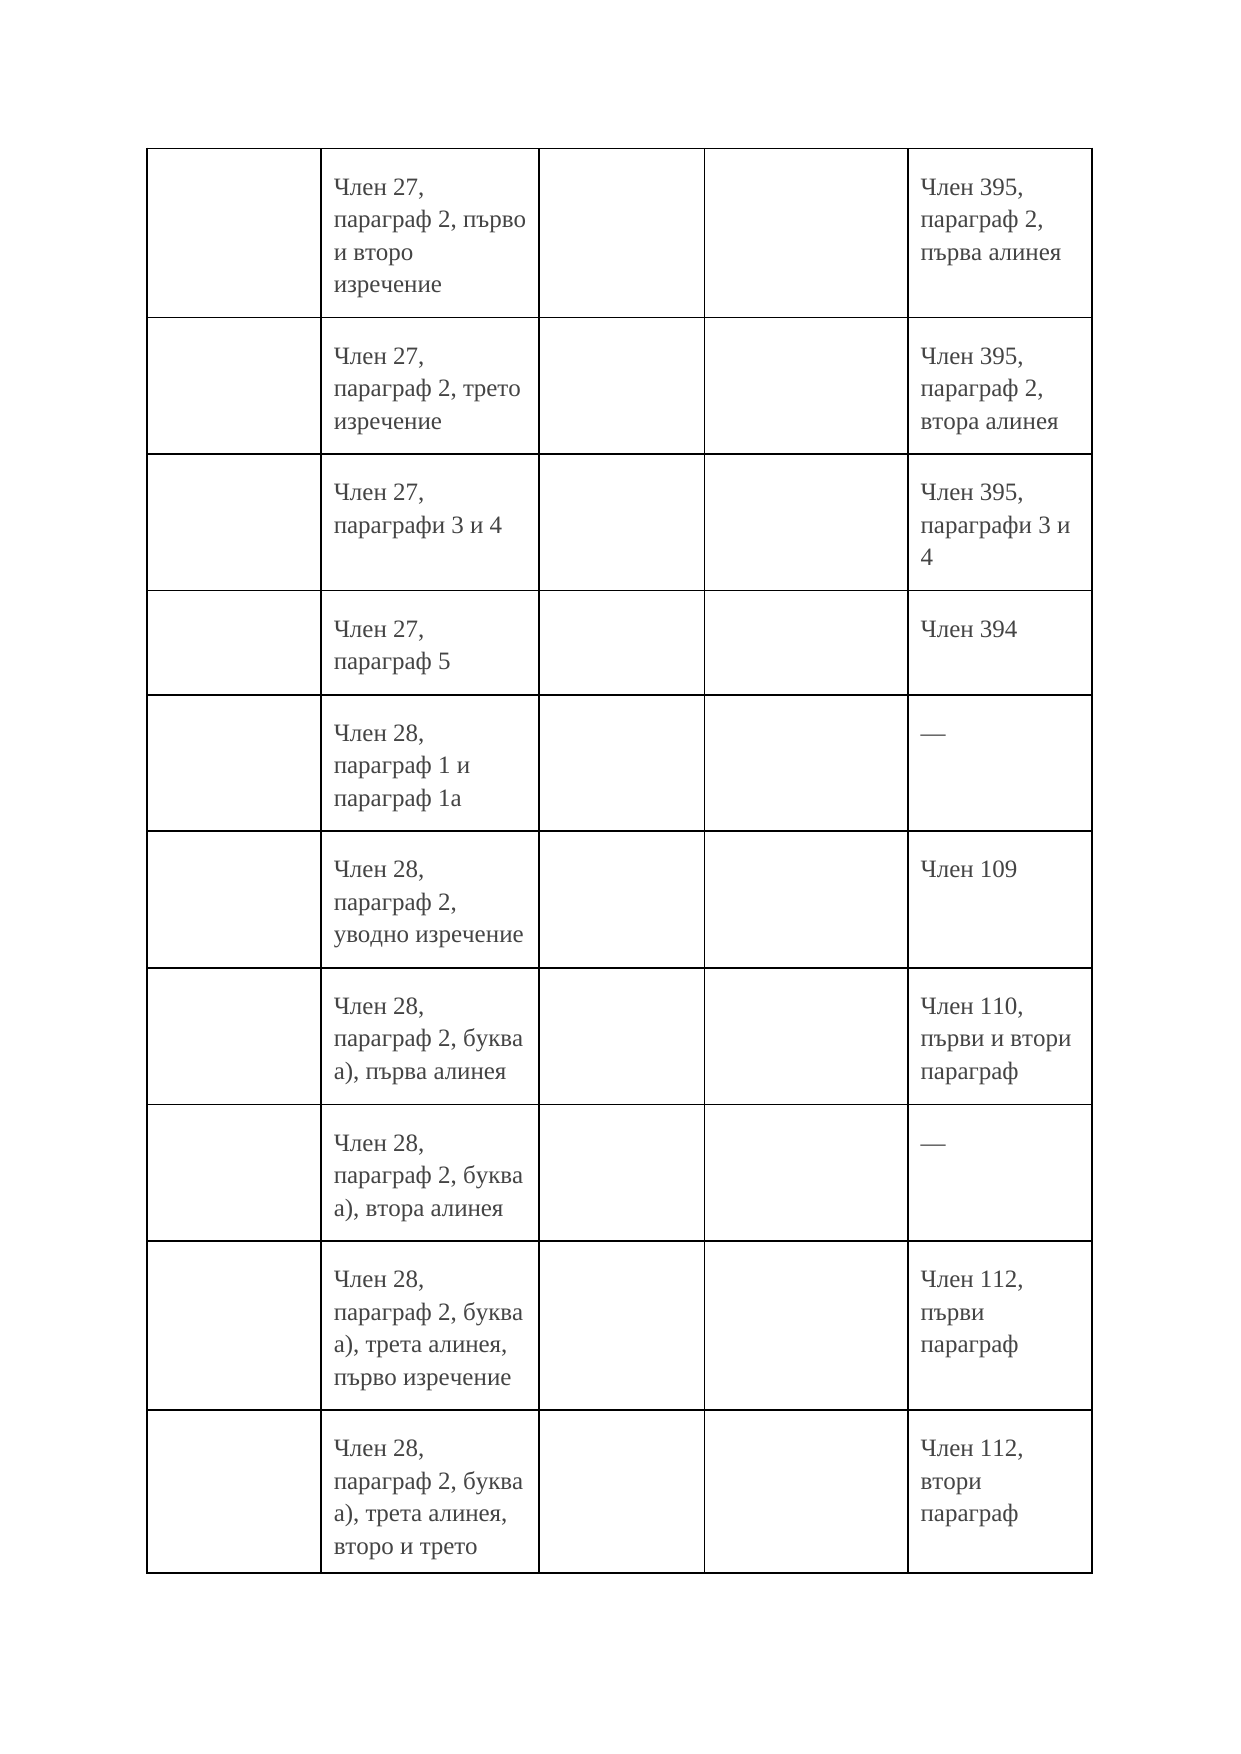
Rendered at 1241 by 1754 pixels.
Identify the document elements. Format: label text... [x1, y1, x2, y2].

table_cell [540, 455, 704, 590]
table_cell [148, 455, 320, 590]
table_cell [540, 591, 704, 694]
table_cell [148, 149, 320, 317]
table_cell Член 394 [909, 591, 1091, 694]
table_cell — [909, 1105, 1091, 1240]
table_cell Член 27, параграф 5 [322, 591, 538, 694]
table_cell [705, 1411, 907, 1572]
table_cell [705, 455, 907, 590]
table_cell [909, 1411, 1091, 1572]
table_cell [148, 591, 320, 694]
table_cell [705, 832, 907, 967]
table_cell Член 395, параграф 2, първа алинея [909, 149, 1091, 317]
table_cell — [909, 696, 1091, 830]
table_cell [540, 149, 704, 317]
table_cell [148, 318, 320, 453]
table_cell [540, 1411, 704, 1572]
table_cell Член 28, параграф 2, буква а), втора алинея [322, 1105, 538, 1240]
table_cell Член 27, параграф 2, първо и второ изречение [322, 149, 538, 317]
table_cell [322, 1411, 538, 1572]
table_cell [705, 1242, 907, 1409]
table_cell Член 112, първи параграф [909, 1242, 1091, 1409]
table_cell [540, 969, 704, 1103]
table_cell [540, 318, 704, 453]
table_cell [540, 1242, 704, 1409]
table_cell Член 395, параграфи 3 и 4 [909, 455, 1091, 590]
table_cell [148, 1105, 320, 1240]
table_cell [705, 696, 907, 830]
table_cell Член 110, първи и втори параграф [909, 969, 1091, 1103]
table_cell Член 28, параграф 2, буква а), първа алинея [322, 969, 538, 1103]
table_cell Член 109 [909, 832, 1091, 967]
table_cell [705, 1105, 907, 1240]
table_cell [540, 832, 704, 967]
table_cell [705, 149, 907, 317]
table_cell [148, 969, 320, 1103]
table_cell [705, 318, 907, 453]
table_cell [705, 969, 907, 1103]
table_cell Член 27, параграф 2, трето изречение [322, 318, 538, 453]
table_cell Член 28, параграф 2, уводно изречение [322, 832, 538, 967]
table_cell [148, 1411, 320, 1572]
table_cell [148, 1242, 320, 1409]
table_cell Член 28, параграф 1 и параграф 1а [322, 696, 538, 830]
table_cell [540, 1105, 704, 1240]
table_cell [705, 591, 907, 694]
table_cell [540, 696, 704, 830]
table_cell [148, 696, 320, 830]
table_cell [148, 832, 320, 967]
table_cell Член 28, параграф 2, буква а), трета алинея, първо изречение [322, 1242, 538, 1409]
table_cell Член 27, параграфи 3 и 4 [322, 455, 538, 590]
table_cell Член 395, параграф 2, втора алинея [909, 318, 1091, 453]
